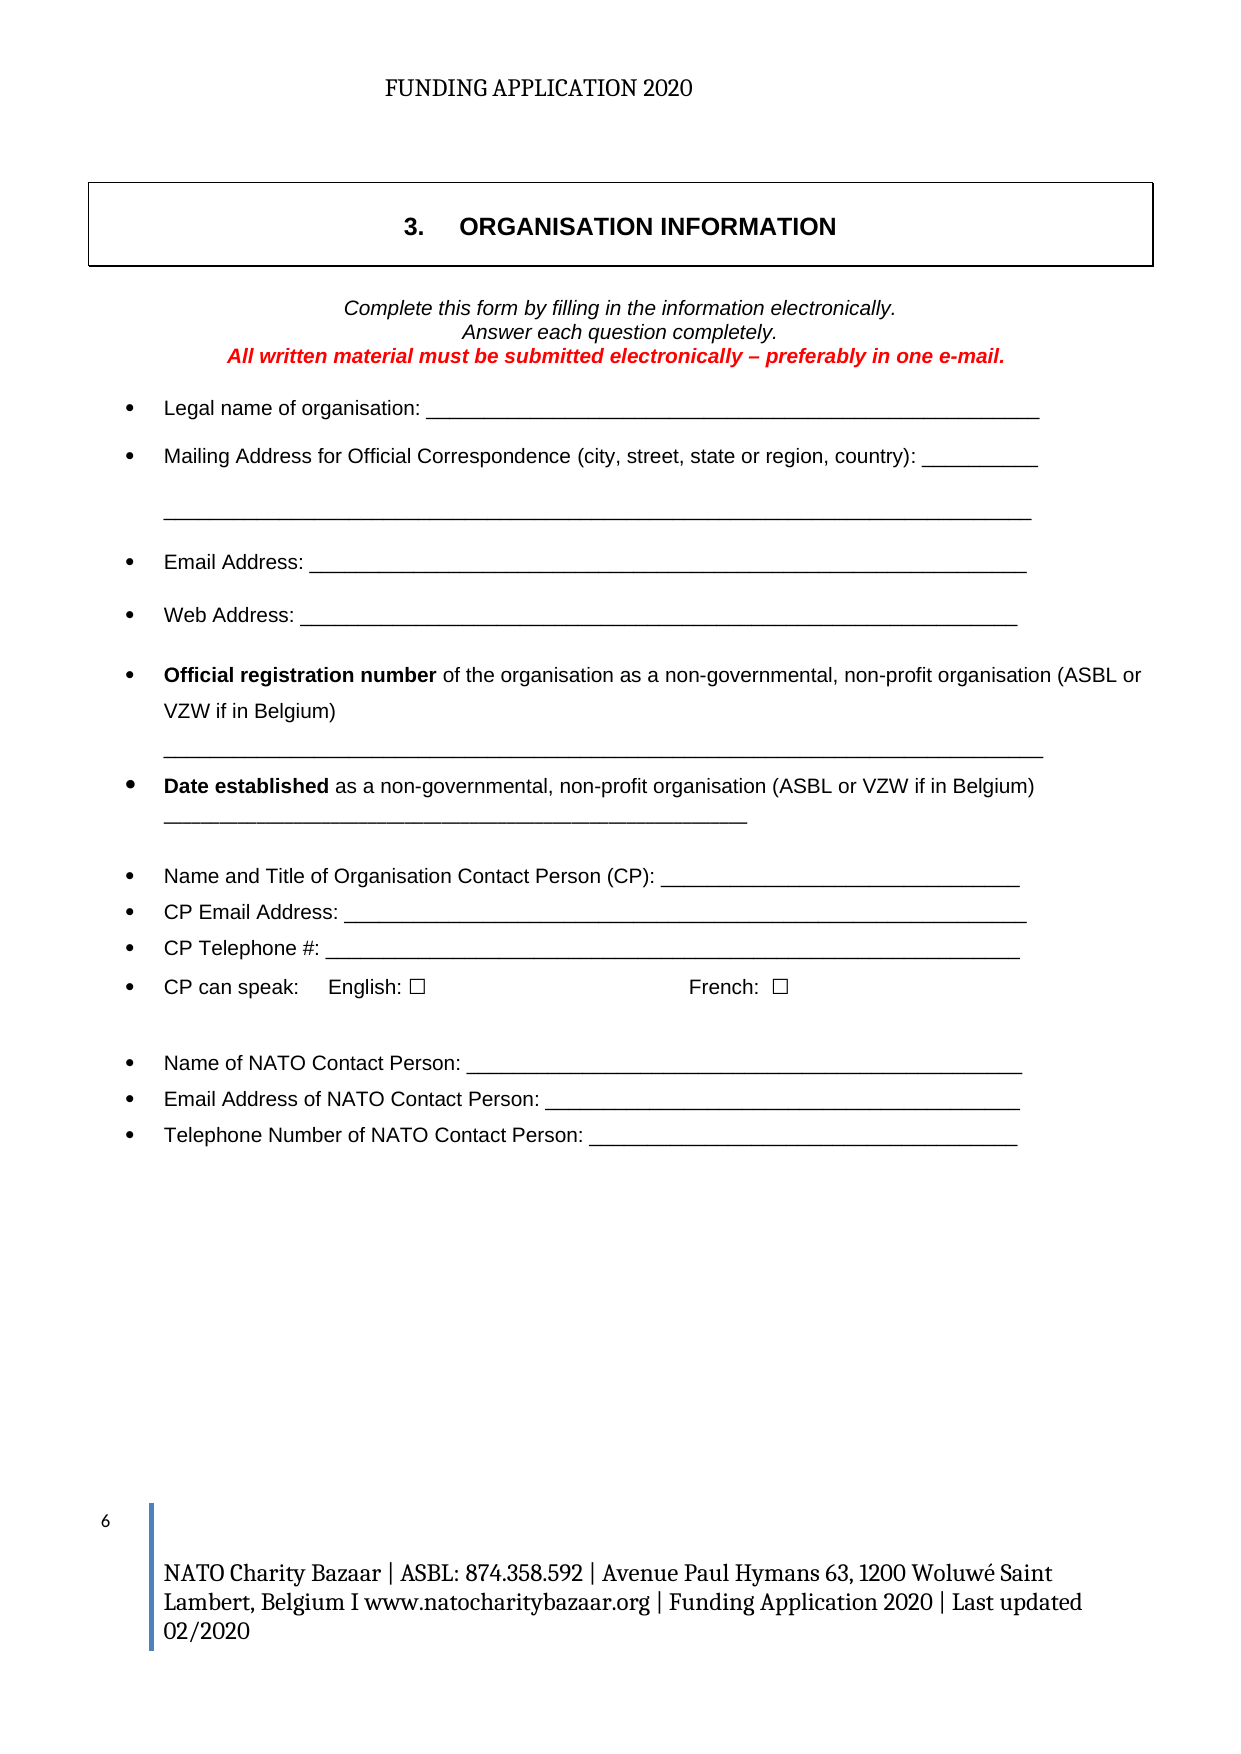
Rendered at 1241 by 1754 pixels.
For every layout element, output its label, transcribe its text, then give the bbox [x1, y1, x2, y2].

list Legal name of organisation: _____________________________________________________ [126, 396, 1152, 420]
list Mailing Address for Official Correspondence (city, street, state or region, country): __________ [126, 444, 1152, 497]
text 3. ORGANISATION INFORMATION [89, 212, 1152, 241]
list Date established as a non-governmental, non-profit organisation (ASBL or VZW if in Belgium) _______________________________________________________________ [126, 771, 1152, 828]
list CP Email Address: ___________________________________________________________ [126, 900, 1152, 924]
text Answer each question completely. [89, 319, 1152, 343]
list Telephone Number of NATO Contact Person: _____________________________________ [126, 1123, 1152, 1147]
list Email Address: ______________________________________________________________ [126, 550, 1152, 603]
list Official registration number of the organisation as a non-governmental, non-profit organisation (ASBL or VZW if in Belgium) ____________________________________________________________________________ [126, 663, 1152, 758]
list CP Telephone #: ____________________________________________________________ [126, 936, 1152, 960]
list Name and Title of Organisation Contact Person (CP): _______________________________ [126, 864, 1152, 888]
text All written material must be submitted electronically – preferably in one e-mail. [89, 343, 1152, 396]
list Email Address of NATO Contact Person: _________________________________________ [126, 1087, 1152, 1111]
text Complete this form by filling in the information electronically. [89, 296, 1152, 319]
list Web Address: ______________________________________________________________ [126, 603, 1152, 627]
text ___________________________________________________________________________ [164, 497, 1152, 550]
list Name of NATO Contact Person: ________________________________________________ [126, 1051, 1152, 1075]
list CP can speak: English: ☐ French: ☐ [126, 972, 1152, 1001]
